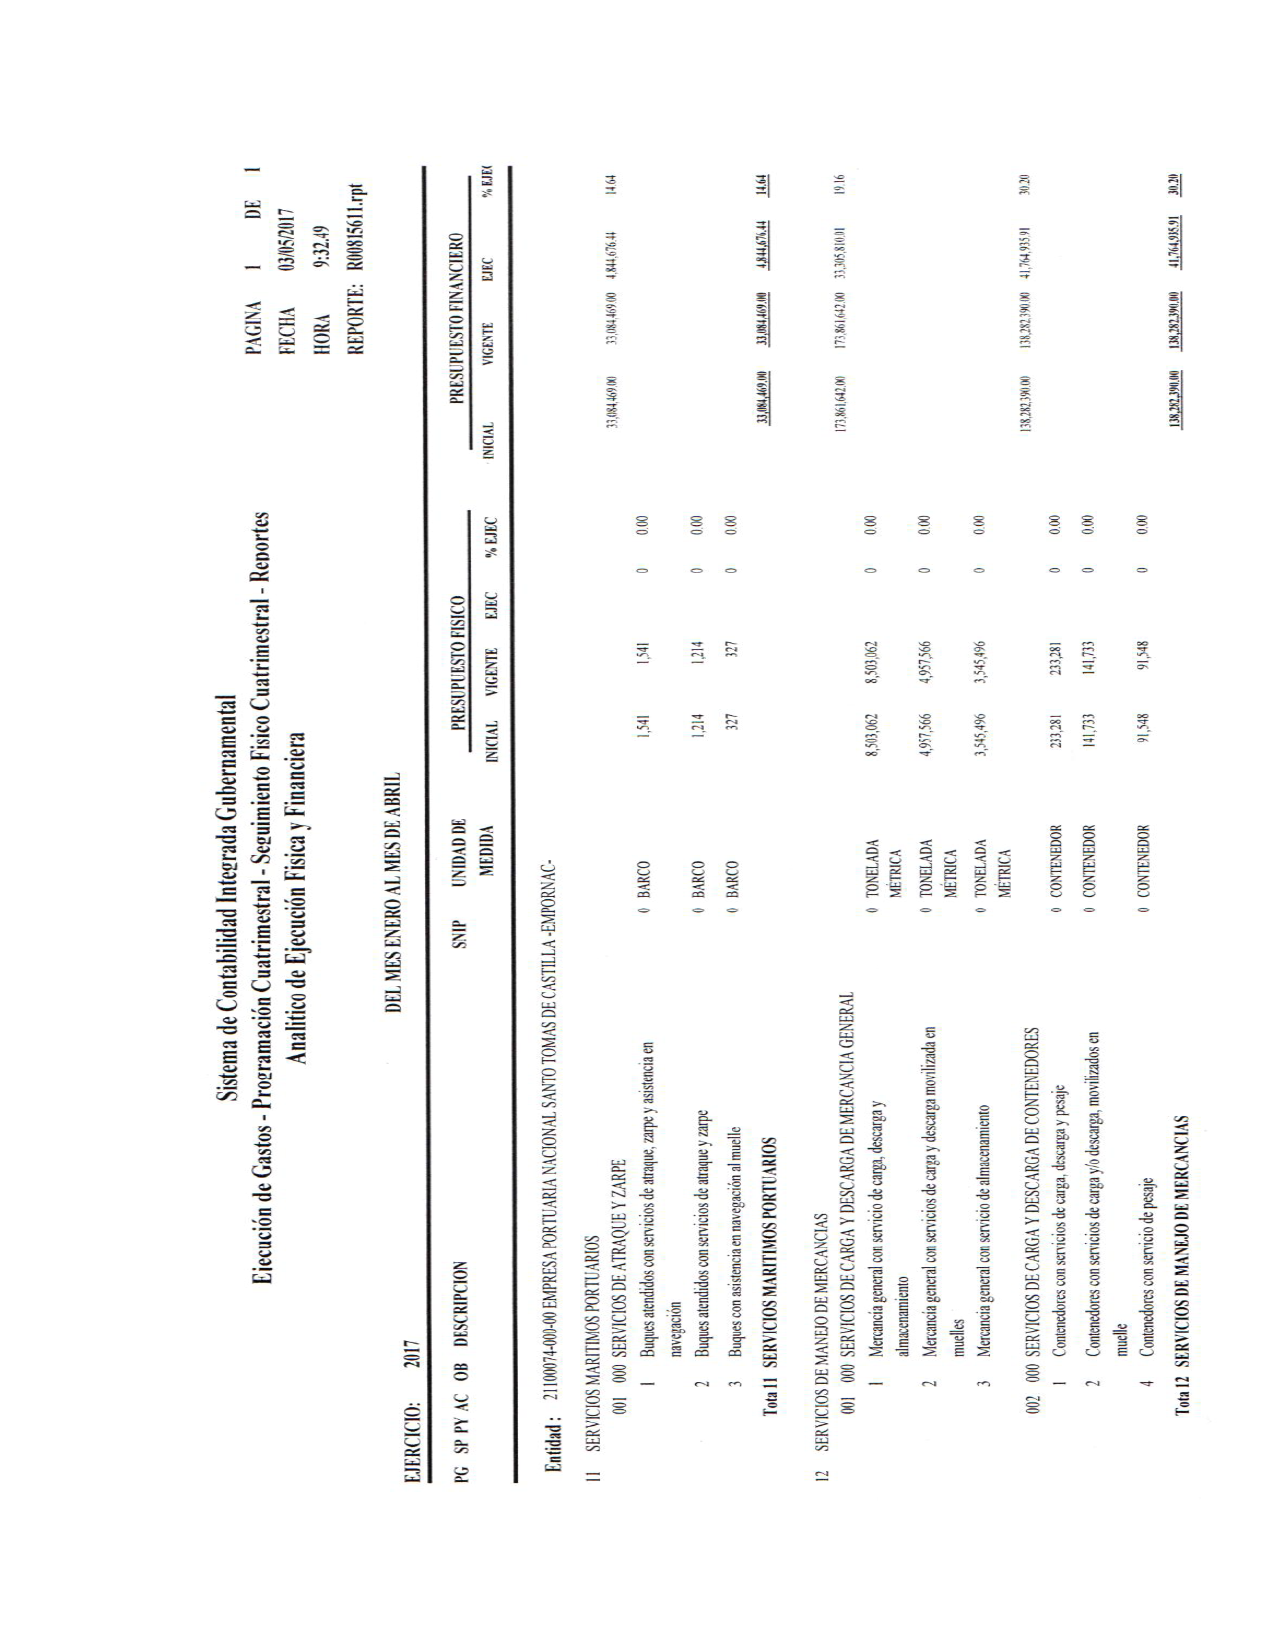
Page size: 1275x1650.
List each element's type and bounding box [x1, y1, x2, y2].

picture [184, 152, 1215, 1501]
